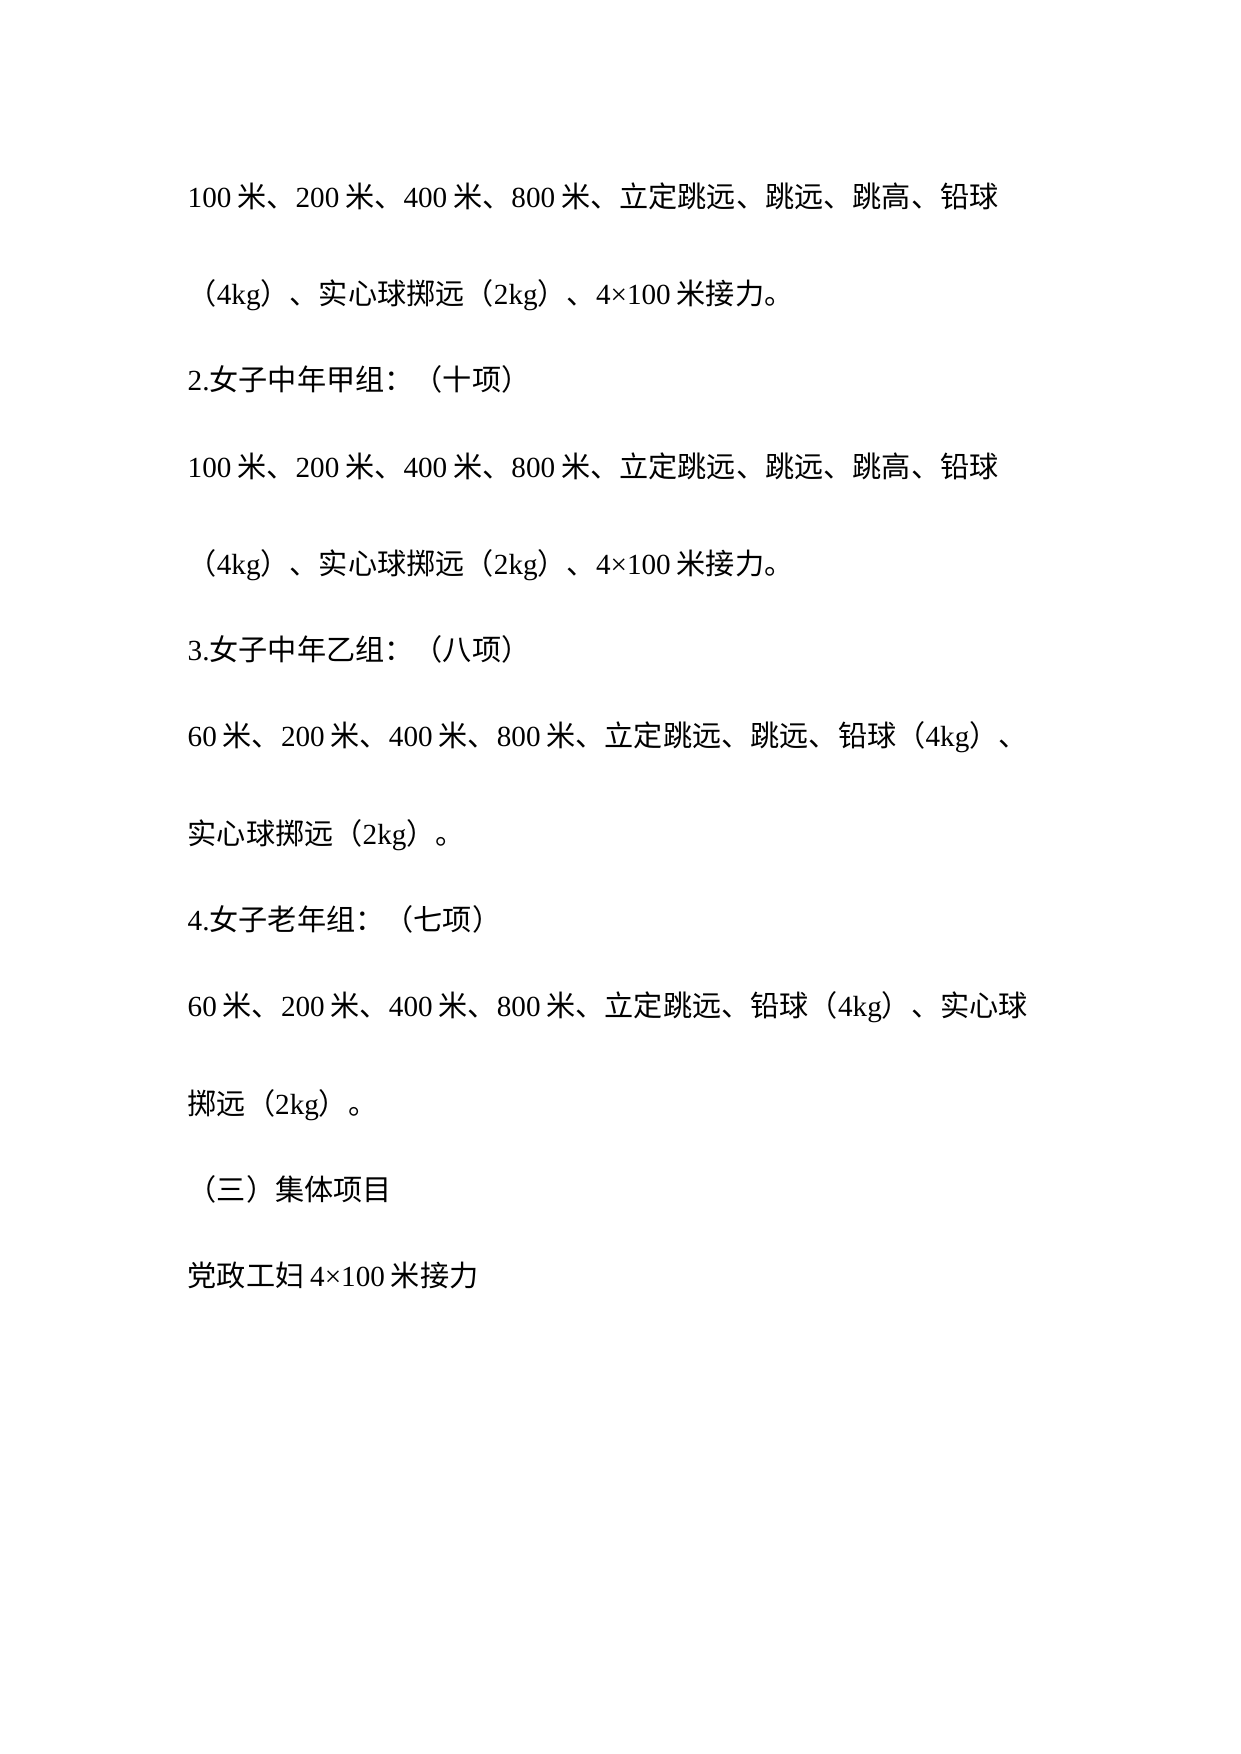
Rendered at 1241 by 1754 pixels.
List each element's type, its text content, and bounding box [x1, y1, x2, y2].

text 100米、200米、400米、800米、立定跳远、跳远、跳高、铅球（4kg）、实心球掷远（2kg）、4×100米接力。 [187, 432, 1053, 594]
text 4.女子老年组：（七项） [187, 885, 1053, 950]
text 3.女子中年乙组：（八项） [187, 615, 1053, 680]
text （三）集体项目 [187, 1155, 1053, 1220]
text 60米、200米、400米、800米、立定跳远、跳远、铅球（4kg）、实心球掷远（2kg）。 [187, 702, 1053, 864]
text 100米、200米、400米、800米、立定跳远、跳远、跳高、铅球（4kg）、实心球掷远（2kg）、4×100米接力。 [187, 162, 1053, 324]
text 党政工妇4×100米接力 [187, 1241, 1053, 1306]
text 2.女子中年甲组：（十项） [187, 346, 1053, 411]
text 60米、200米、400米、800米、立定跳远、铅球（4kg）、实心球掷远（2kg）。 [187, 971, 1053, 1134]
